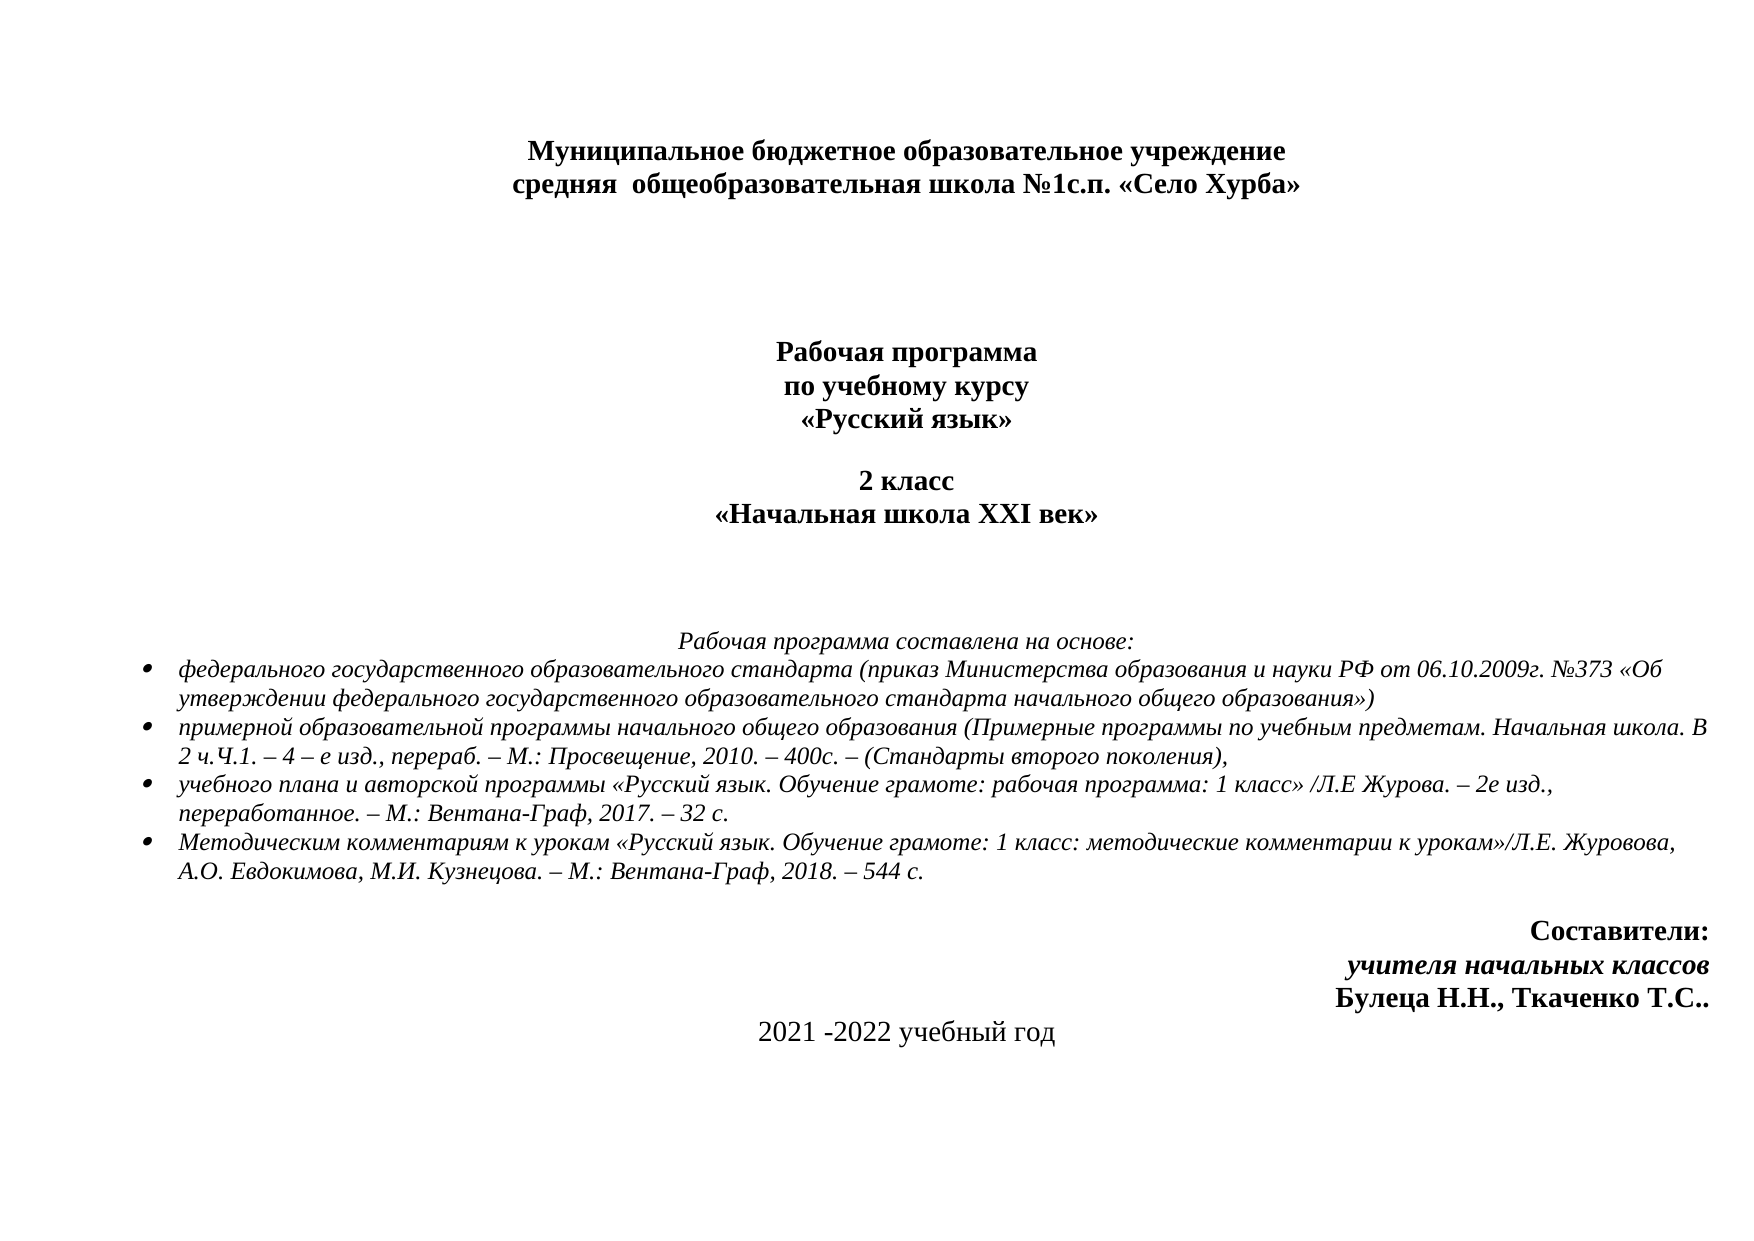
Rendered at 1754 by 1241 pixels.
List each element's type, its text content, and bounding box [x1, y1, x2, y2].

text Составители: [812, 913, 1710, 947]
text средняя общеобразовательная школа №1с.п. «Село Хурба» [103, 166, 1710, 200]
list федерального государственного образовательного стандарта (приказ Министерства образования и науки РФ от 06.10.2009г. №373 «Об утверждении федерального государственного образовательного стандарта начального общего образования») [141, 654, 1710, 712]
list примерной образовательной программы начального общего образования (Примерные программы по учебным предметам. Начальная школа. В 2 ч.Ч.1. – 4 – е изд., перераб. – М.: Просвещение, 2010. – 400с. – (Стандарты второго поколения), [141, 712, 1710, 769]
list Методическим комментариям к урокам «Русский язык. Обучение грамоте: 1 класс: методические комментарии к урокам»/Л.Е. Журовова, А.О. Евдокимова, М.И. Кузнецова. – М.: Вентана-Граф, 2018. – 544 с. [141, 827, 1710, 884]
text Муниципальное бюджетное образовательное учреждение [103, 133, 1710, 166]
list учебного плана и авторской программы «Русский язык. Обучение грамоте: рабочая программа: 1 класс» /Л.Е Журова. – 2е изд., переработанное. – М.: Вентана-Граф, 2017. – 32 с. [141, 769, 1710, 827]
text по учебному курсу [103, 368, 1710, 401]
text 2 класс [103, 463, 1710, 496]
text «Русский язык» [103, 401, 1710, 435]
text Рабочая программа составлена на основе: [103, 626, 1710, 654]
text 2021 -2022 учебный год [103, 1014, 1710, 1047]
text учителя начальных классов [812, 947, 1710, 980]
text Рабочая программа [103, 334, 1710, 368]
text «Начальная школа XXI век» [103, 496, 1710, 530]
text Булеца Н.Н., Ткаченко Т.С.. [812, 980, 1710, 1014]
